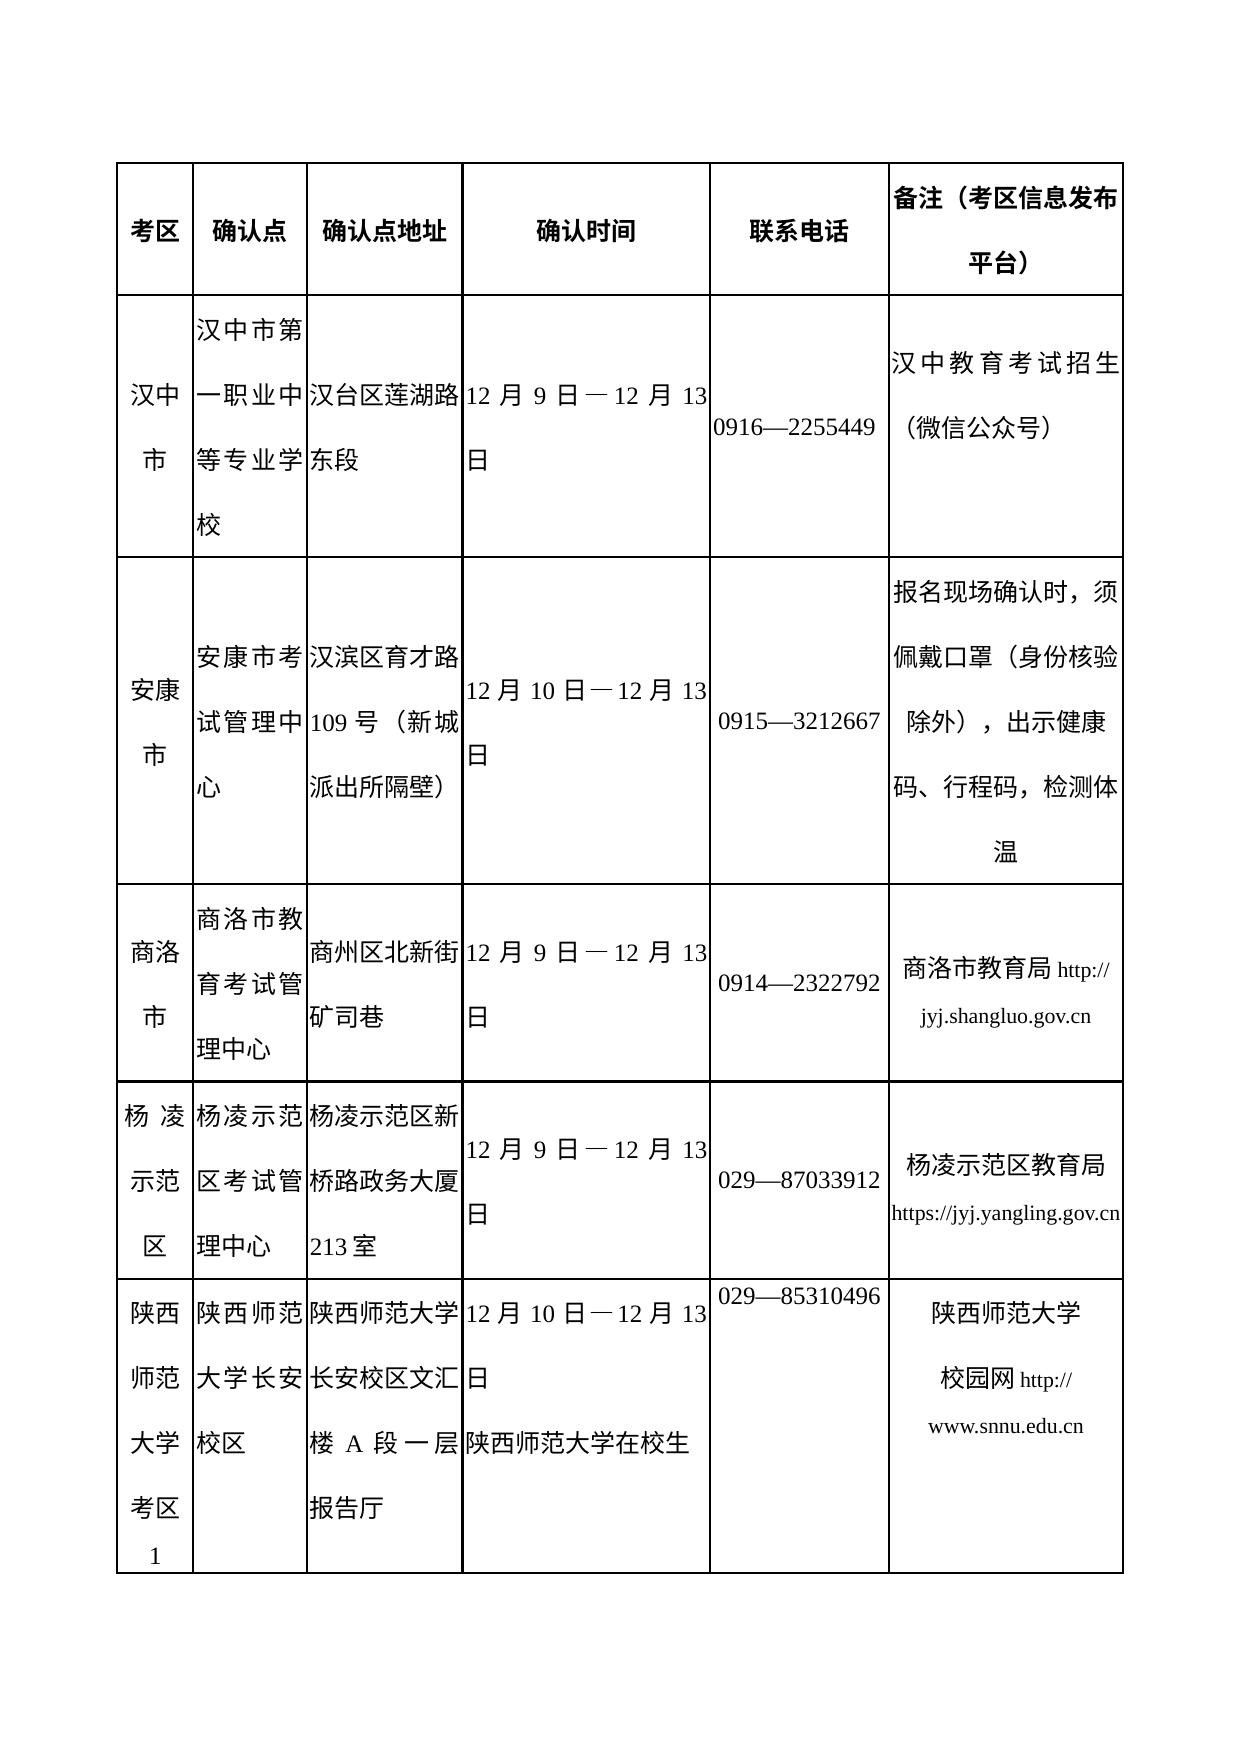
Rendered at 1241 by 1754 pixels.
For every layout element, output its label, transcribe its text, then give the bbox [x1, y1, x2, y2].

table_header 确认时间 [464, 164, 709, 294]
table_cell 杨凌示范区考试管理中心 [194, 1083, 306, 1277]
table_header 确认点地址 [308, 164, 461, 294]
table_cell 陕西 师范 大学 考区 1 [118, 1280, 192, 1572]
table_cell 0915—3212667 [711, 558, 888, 883]
table_header 确认点 [194, 164, 306, 294]
table_header 考区 [118, 164, 192, 294]
table_cell 029—85310496 [711, 1280, 888, 1572]
table_cell 12月9日—12月13日 [464, 296, 709, 556]
table_cell 汉滨区育才路109号（新城派出所隔壁） [308, 558, 461, 883]
table_cell 0916—2255449 [711, 296, 888, 556]
table_cell 陕西师范大学 校园网http://www.snnu.edu.cn [890, 1280, 1122, 1572]
table_header 联系电话 [711, 164, 888, 294]
table_cell 汉台区莲湖路东段 [308, 296, 461, 556]
table_cell 安康市 [118, 558, 192, 883]
table_cell 汉中教育考试招生（微信公众号） [890, 296, 1122, 556]
table_cell 杨凌示范区教育局 https://jyj.yangling.gov.cn [890, 1083, 1122, 1277]
table_cell 报名现场确认时，须佩戴口罩（身份核验除外），出示健康码、行程码，检测体温 [890, 558, 1122, 883]
table_cell 商洛市 [118, 885, 192, 1080]
table_cell 汉中市第一职业中等专业学校 [194, 296, 306, 556]
table_cell 陕西师范大学长安校区 [194, 1280, 306, 1572]
table_cell 杨 凌 示范区 [118, 1083, 192, 1277]
table_cell 0914—2322792 [711, 885, 888, 1080]
table_cell 12月10日—12月13日 陕西师范大学在校生 [464, 1280, 709, 1572]
table_cell 029—87033912 [711, 1083, 888, 1277]
table_cell 商洛市教育局http://jyj.shangluo.gov.cn [890, 885, 1122, 1080]
table_cell 杨凌示范区新桥路政务大厦213室 [308, 1083, 461, 1277]
table_cell 12月9日—12月13日 [464, 885, 709, 1080]
table_cell 12月10日—12月13日 [464, 558, 709, 883]
table_cell 陕西师范大学长安校区文汇楼A段一层报告厅 [308, 1280, 461, 1572]
table_cell 商洛市教育考试管理中心 [194, 885, 306, 1080]
table_cell 商州区北新街矿司巷 [308, 885, 461, 1080]
table_cell 12月9日—12月13日 [464, 1083, 709, 1277]
table_header 备注（考区信息发布平台） [890, 164, 1122, 294]
table_cell 安康市考试管理中心 [194, 558, 306, 883]
table_cell 汉中市 [118, 296, 192, 556]
